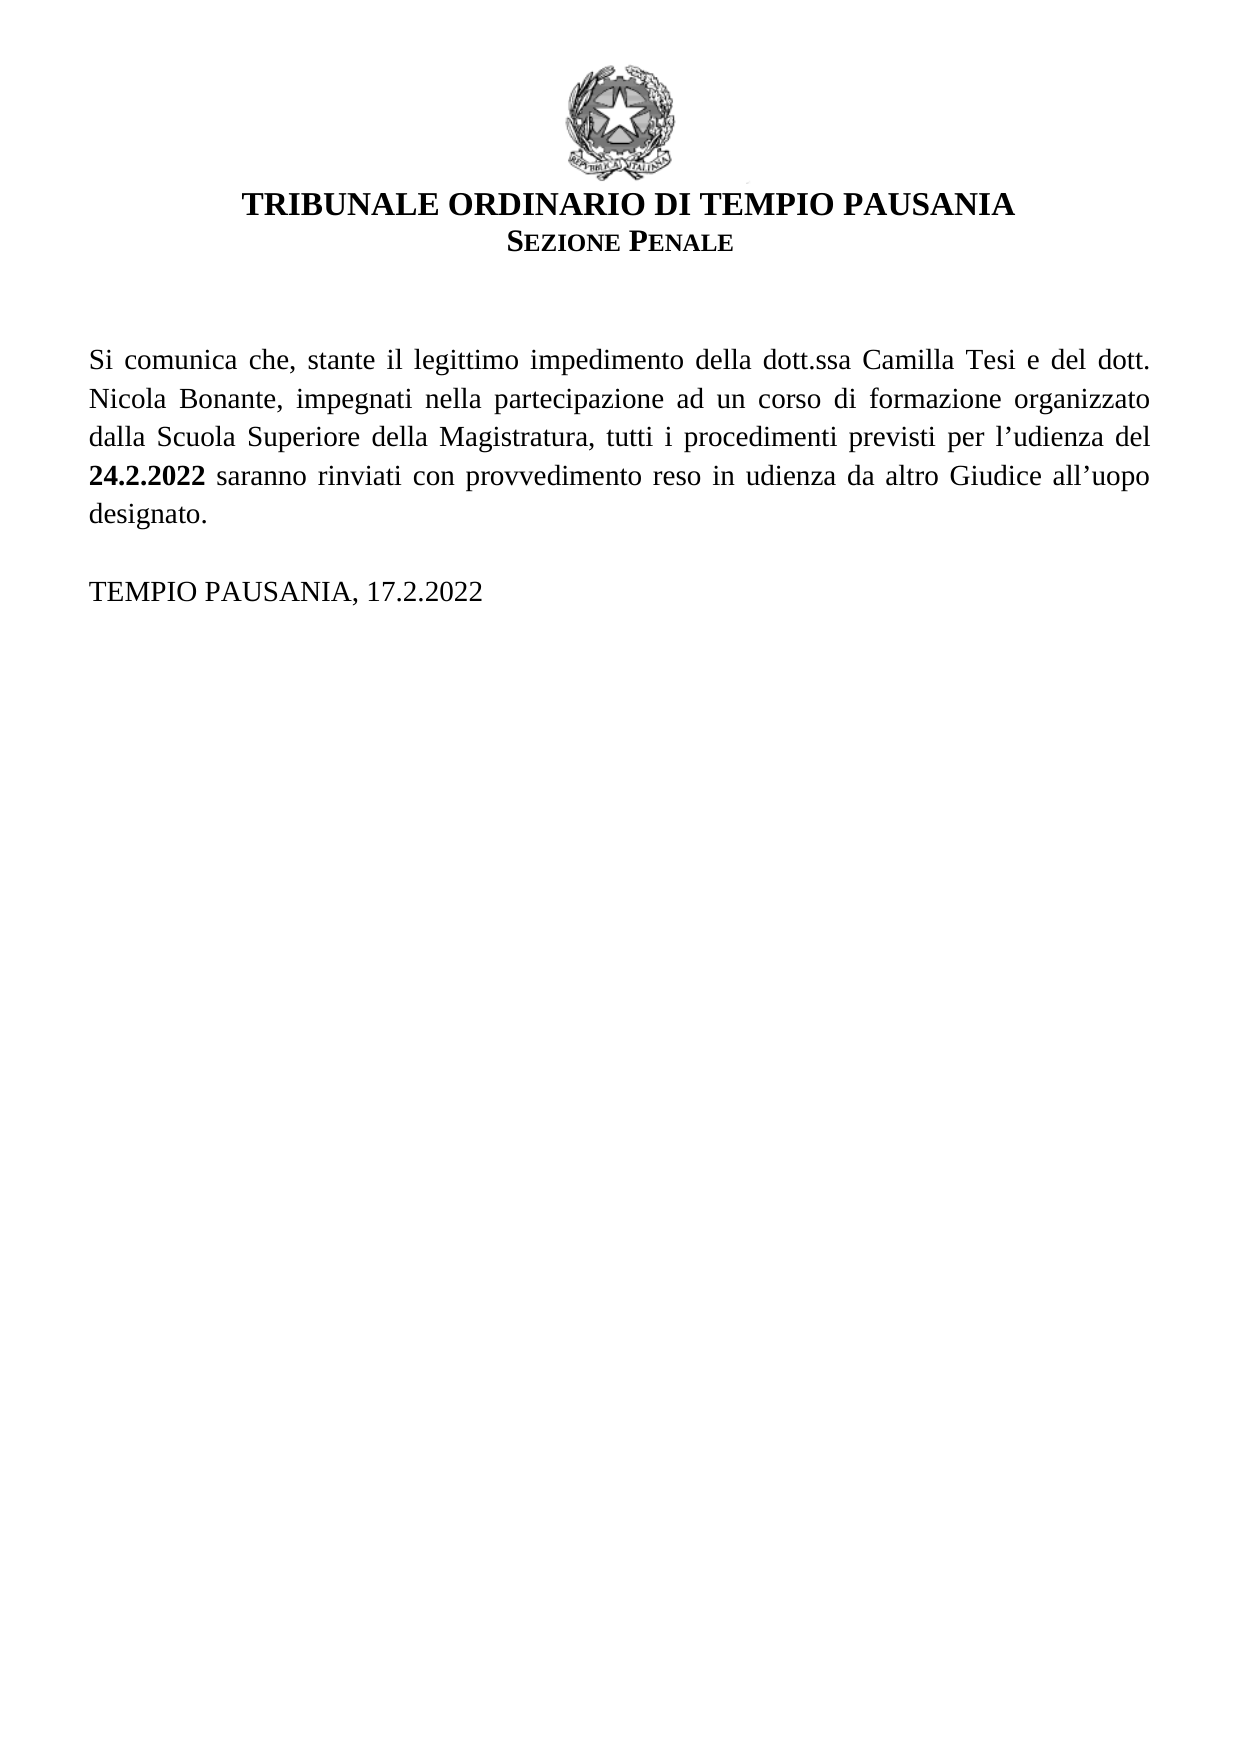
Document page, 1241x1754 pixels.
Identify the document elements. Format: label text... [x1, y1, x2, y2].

text TEMPIO PAUSANIA, 17.2.2022 [89, 574, 1152, 607]
text TRIBUNALE ORDINARIO DI TEMPIO PAUSANIA [89, 59, 1152, 222]
text Si comunica che, stante il legittimo impedimento della dott.ssa Camilla Tesi e del dott. Nicola Bonante, impegnati nella partecipazione ad un corso di formazione organizzato dalla Scuola Superiore della Magistratura, tutti i procedimenti previsti per l’udienza del 24.2.2022 saranno rinviati con provvedimento reso in udienza da altro Giudice all’uopo designato. [89, 342, 1152, 530]
text Sezione Penale [89, 222, 1152, 258]
